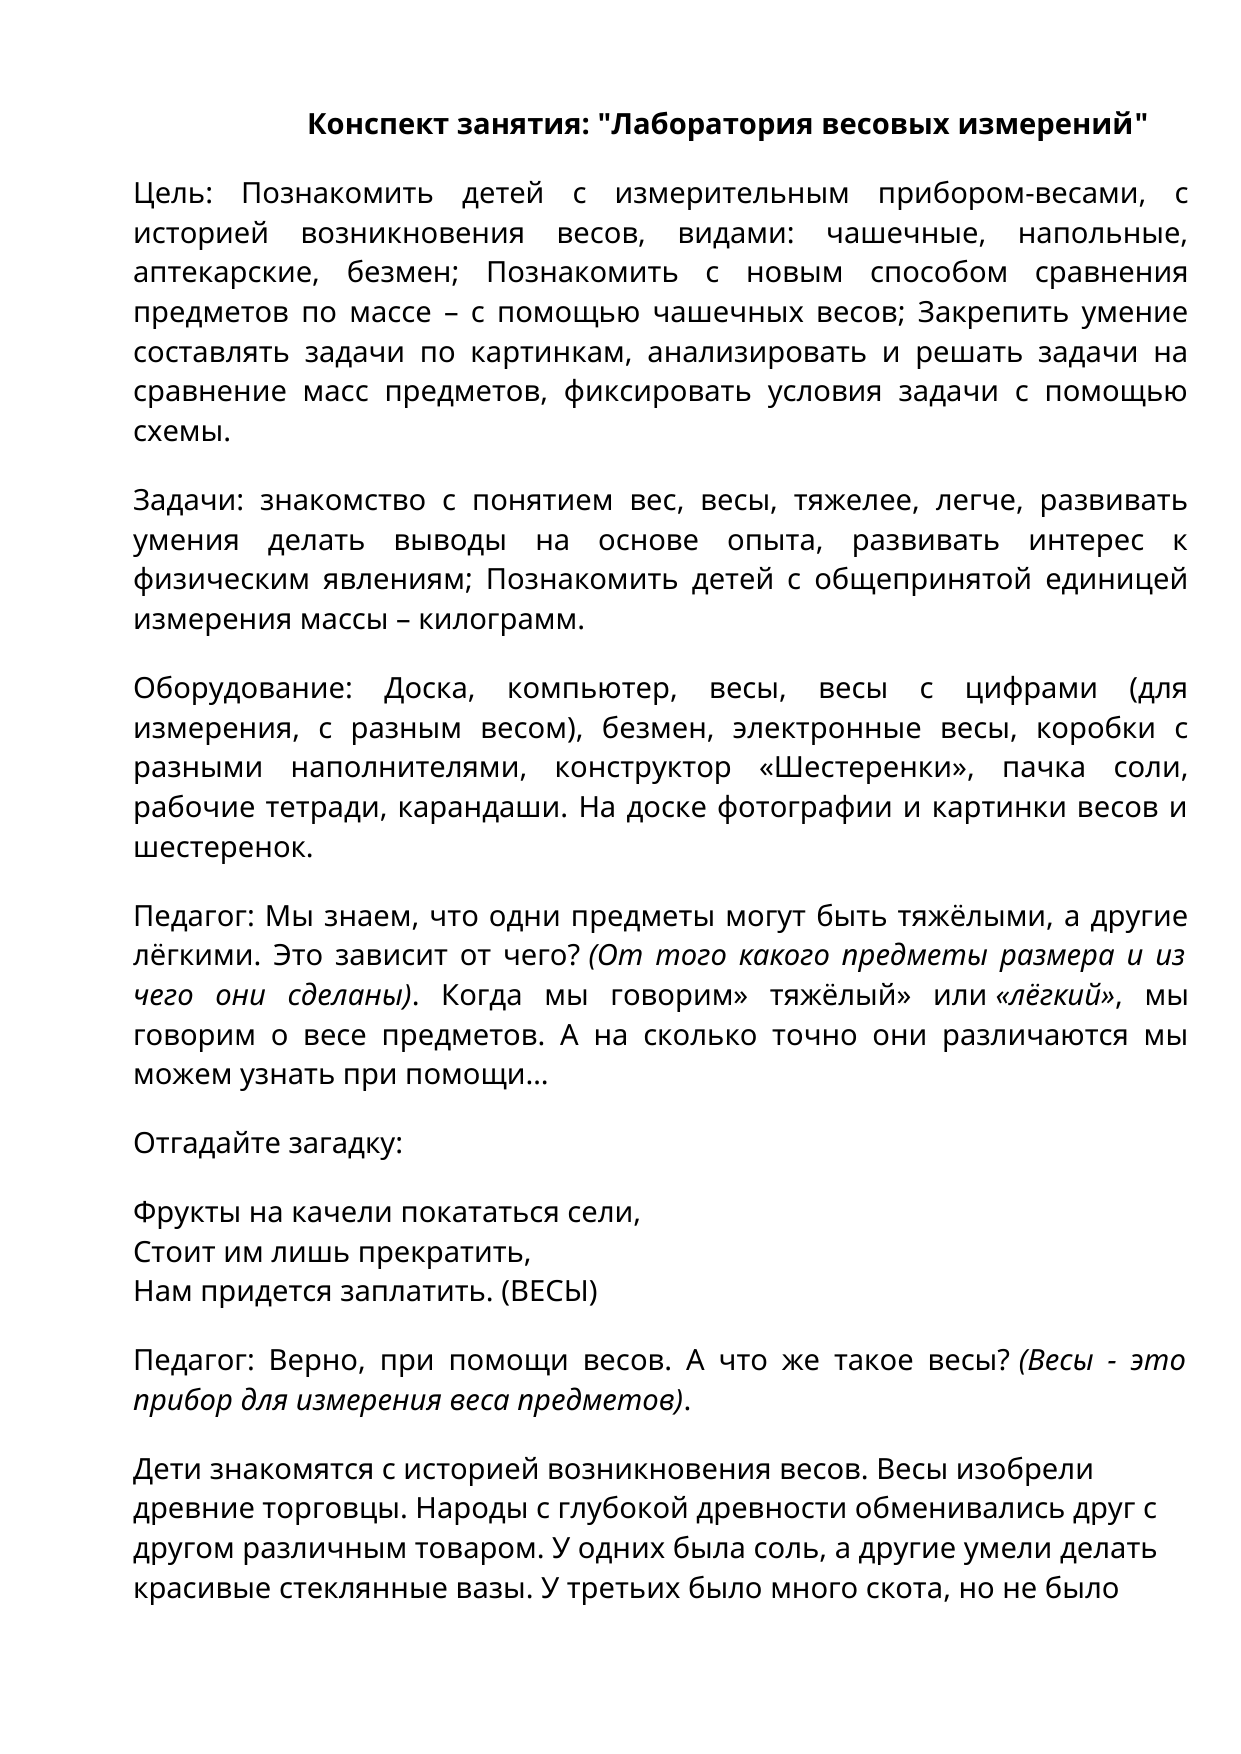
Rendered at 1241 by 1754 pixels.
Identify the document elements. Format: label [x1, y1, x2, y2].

table_header [133, 104, 1189, 1448]
